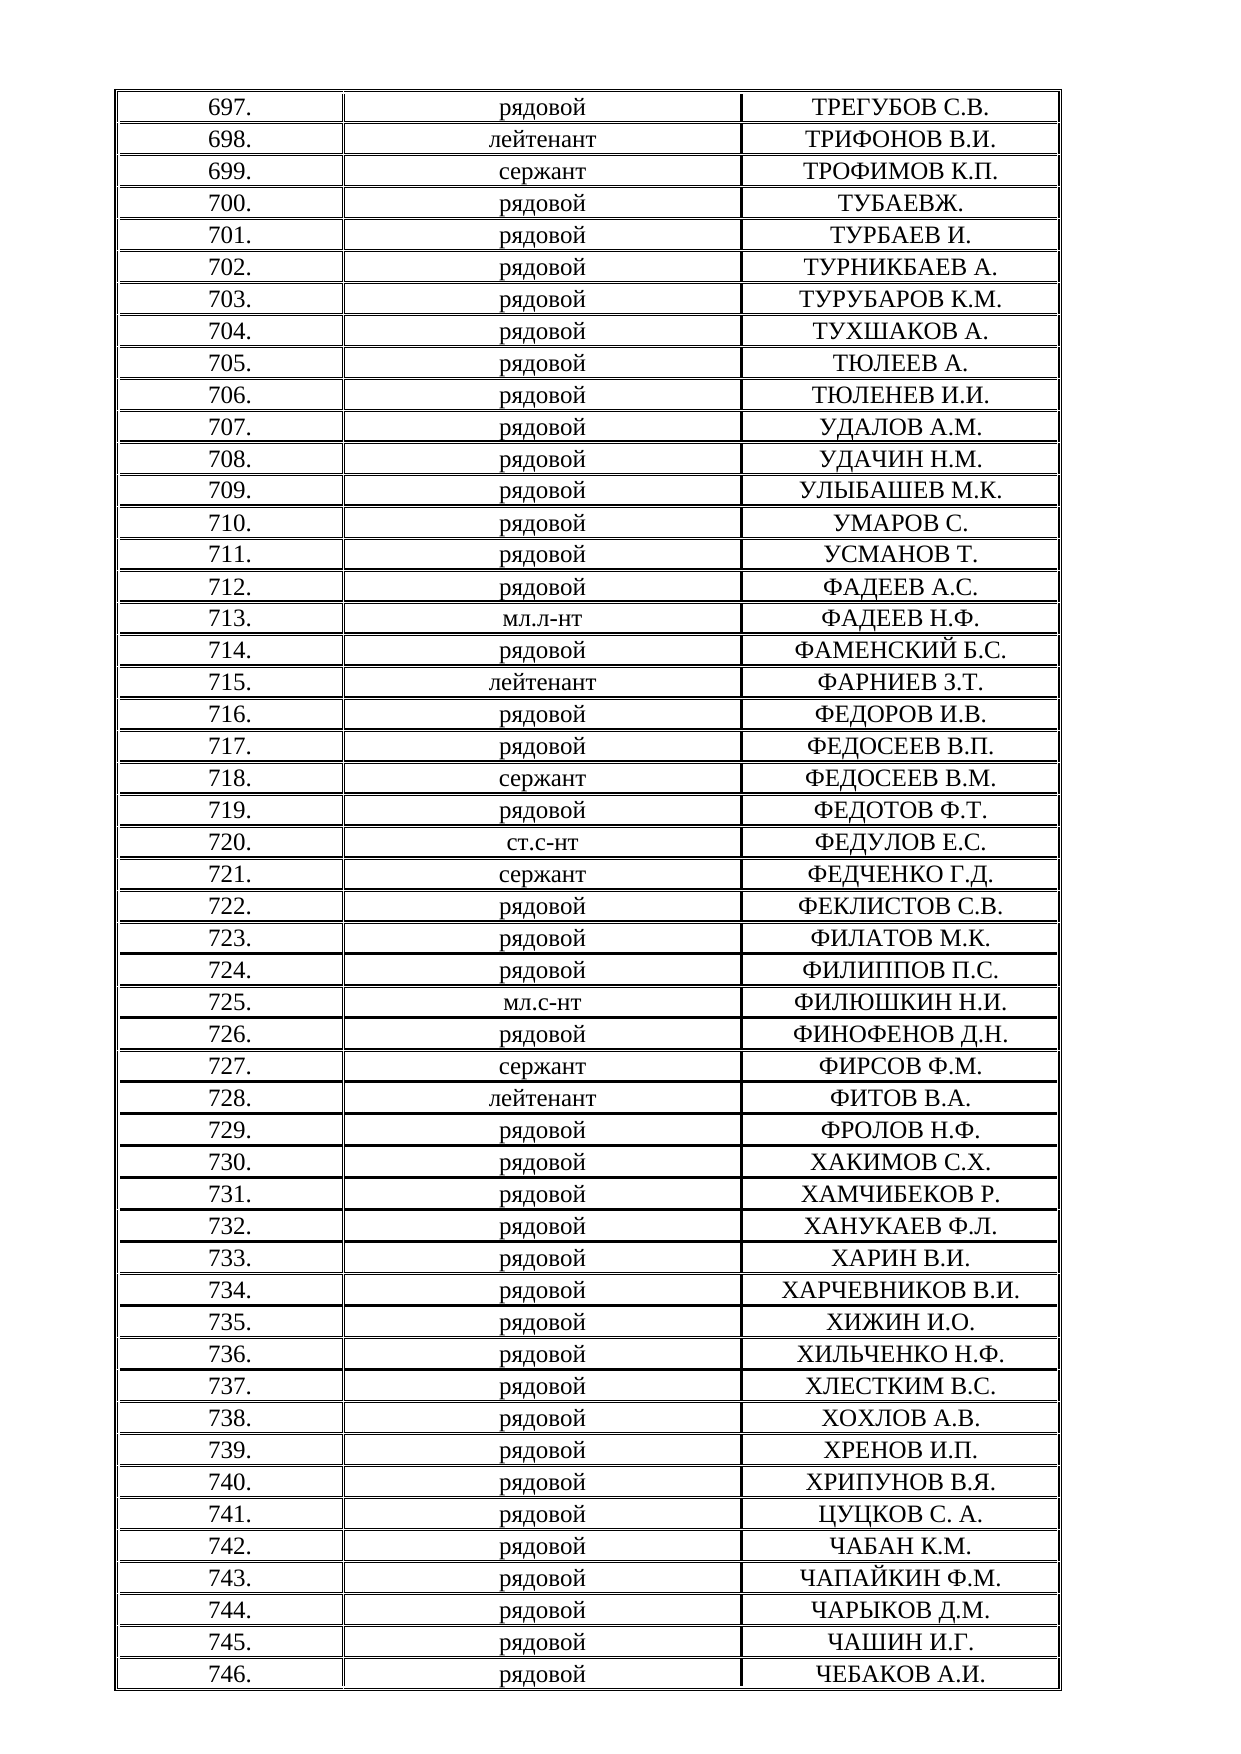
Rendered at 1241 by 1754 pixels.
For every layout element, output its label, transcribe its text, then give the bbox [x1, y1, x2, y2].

table_cell 702. [118, 249, 342, 281]
table_cell 714. [118, 632, 342, 664]
table_cell 700. [118, 185, 342, 217]
table_cell 715. [118, 664, 342, 696]
table_cell рядовой [345, 955, 740, 984]
table_cell УЛЫБАШЕВ М.К. [743, 473, 1059, 504]
table_cell УСМАНОВ Т. [743, 536, 1059, 568]
table_cell ЧАБАН К.М. [741, 1528, 1060, 1560]
table_cell 699. [116, 153, 343, 184]
table_cell 725. [118, 984, 342, 1016]
table_cell ТЮЛЕЕВ А. [743, 345, 1059, 376]
table_cell 730. [118, 1144, 342, 1176]
table_cell 734. [116, 1272, 343, 1304]
table_cell 744. [116, 1592, 343, 1624]
table_cell мл.л-нт [345, 604, 740, 632]
table_cell 726. [118, 1016, 342, 1048]
table_cell ХИЛЬЧЕНКО Н.Ф. [741, 1336, 1060, 1368]
table_cell 720. [118, 824, 342, 856]
table_cell рядовой [345, 1243, 740, 1272]
table_cell рядовой [345, 348, 740, 376]
table_cell рядовой [345, 1179, 740, 1208]
table_cell ФАМЕНСКИЙ Б.С. [743, 632, 1059, 664]
table_cell ФЕДОТОВ Ф.Т. [743, 792, 1059, 824]
table_cell рядовой [345, 444, 740, 472]
table_cell ТУРНИКБАЕВ А. [743, 249, 1059, 281]
table_cell ФЕДОСЕЕВ В.М. [743, 760, 1059, 792]
table_cell ФЕДЧЕНКО Г.Д. [743, 856, 1059, 888]
table_cell 737. [116, 1368, 342, 1400]
table_cell ФЕКЛИСТОВ С.В. [743, 888, 1059, 920]
table_cell ФАРНИЕВ З.Т. [743, 664, 1059, 696]
table_cell ФЕДОСЕЕВ В.П. [743, 728, 1059, 760]
table_cell 731. [118, 1176, 342, 1208]
table_cell 741. [116, 1496, 343, 1528]
table_cell ФЕДОРОВ И.В. [743, 696, 1059, 728]
table_cell 722. [118, 888, 342, 920]
table_cell рядовой [345, 924, 740, 952]
table_cell ХАКИМОВ С.Х. [743, 1144, 1058, 1176]
table_cell УМАРОВ С. [743, 504, 1059, 536]
table_cell ЧАШИН И.Г. [741, 1624, 1060, 1656]
table_cell рядовой [345, 508, 740, 536]
table_cell рядовой [345, 1019, 740, 1048]
table_cell УДАЛОВ А.М. [743, 409, 1059, 440]
table_cell ФИТОВ В.А. [743, 1080, 1058, 1112]
table_cell ХОХЛОВ А.В. [741, 1400, 1060, 1432]
table_cell 743. [116, 1560, 343, 1592]
table_cell рядовой [345, 700, 740, 728]
table_cell ФИЛИППОВ П.С. [743, 952, 1058, 984]
table_cell рядовой [345, 412, 740, 440]
table_cell ФИЛАТОВ М.К. [743, 920, 1059, 952]
table_cell 708. [118, 440, 342, 472]
table_cell 745. [116, 1624, 343, 1656]
table_cell рядовой [344, 1659, 741, 1688]
table_cell рядовой [345, 636, 740, 664]
table_cell мл.с-нт [345, 988, 740, 1016]
table_cell 746. [116, 1656, 343, 1688]
table_cell ТУХШАКОВ А. [743, 313, 1059, 344]
table_cell 709. [118, 473, 342, 504]
table_cell рядовой [345, 476, 740, 504]
table_cell рядовой [345, 1531, 740, 1560]
table_cell ФАДЕЕВ А.С. [743, 568, 1059, 600]
table_cell рядовой [345, 284, 740, 312]
table_cell рядовой [345, 892, 740, 920]
table_cell 717. [118, 728, 342, 760]
table_cell рядовой [345, 1499, 740, 1528]
table_cell сержант [345, 156, 740, 184]
table_cell ЧАРЫКОВ Д.М. [741, 1592, 1060, 1624]
table_cell ХАРИН В.И. [743, 1240, 1058, 1272]
table_cell рядовой [344, 92, 741, 121]
table_cell рядовой [345, 1563, 740, 1592]
table_cell 703. [116, 281, 343, 312]
table_cell 729. [118, 1112, 342, 1144]
table_cell рядовой [345, 1467, 740, 1496]
table_cell 698. [116, 121, 343, 153]
table_cell 707. [118, 409, 342, 440]
table_cell 728. [118, 1080, 342, 1112]
table_cell ХРИПУНОВ В.Я. [741, 1464, 1060, 1496]
table_cell ФИЛЮШКИН Н.И. [743, 984, 1059, 1016]
table_cell 713. [118, 600, 342, 632]
table_cell рядовой [345, 1403, 740, 1432]
table_cell рядовой [345, 732, 740, 760]
table_cell рядовой [345, 380, 740, 408]
table_cell 706. [118, 376, 342, 408]
table_cell рядовой [345, 1147, 740, 1176]
table_cell 710. [118, 504, 342, 536]
table_cell 724. [118, 952, 342, 984]
table_cell ТРОФИМОВ К.П. [741, 153, 1060, 184]
table_cell ст.с-нт [345, 828, 740, 856]
table_cell рядовой [345, 1595, 740, 1624]
table_cell рядовой [345, 1339, 740, 1368]
table_cell УДАЧИН Н.М. [743, 440, 1059, 472]
table_cell ТУРБАЕВ И. [741, 217, 1060, 248]
table_cell ФРОЛОВ Н.Ф. [743, 1112, 1058, 1144]
table_cell 740. [116, 1464, 343, 1496]
table_cell ТЮЛЕНЕВ И.И. [743, 376, 1059, 408]
table_cell лейтенант [345, 1083, 740, 1112]
table_cell ФИРСОВ Ф.М. [743, 1048, 1059, 1080]
table_cell рядовой [345, 1307, 740, 1336]
table_cell ХЛЕСТКИМ B.C. [743, 1368, 1060, 1400]
table_cell 732. [116, 1208, 342, 1240]
table_cell рядовой [345, 796, 740, 824]
table_cell 701. [116, 217, 343, 248]
table_cell ХИЖИН И.О. [743, 1304, 1058, 1336]
table_cell 711. [118, 536, 342, 568]
table_cell рядовой [345, 1627, 740, 1656]
table_cell 723. [118, 920, 342, 952]
table_cell сержант [345, 764, 740, 792]
table_cell рядовой [345, 1115, 740, 1144]
table_cell ТРЕГУБОВ С.В. [741, 92, 1058, 121]
table_cell 742. [116, 1528, 343, 1560]
table_cell ХАМЧИБЕКОВ Р. [743, 1176, 1058, 1208]
table_cell 697. [118, 92, 343, 121]
table_cell 738. [116, 1400, 343, 1432]
table_cell рядовой [345, 572, 740, 600]
table_cell ХАНУКАЕВ Ф.Л. [743, 1208, 1060, 1240]
table_cell ЧАПАЙКИН Ф.М. [741, 1560, 1060, 1592]
table_cell ХАРЧЕВНИКОВ В.И. [741, 1272, 1060, 1304]
table_cell рядовой [345, 188, 740, 217]
table_cell лейтенант [345, 124, 740, 153]
table_cell рядовой [345, 540, 740, 568]
table_cell 716. [118, 696, 342, 728]
table_cell ТУРУБАРОВ К.М. [741, 281, 1060, 312]
table_cell лейтенант [345, 668, 740, 696]
table_cell 727. [118, 1048, 342, 1080]
table_cell 733. [118, 1240, 342, 1272]
table_cell рядовой [345, 1275, 740, 1304]
table_cell ФЕДУЛОВ Е.С. [743, 824, 1059, 856]
table_cell 735. [118, 1304, 342, 1336]
table_cell рядовой [345, 220, 740, 248]
table_cell сержант [345, 860, 740, 888]
table_cell 712. [118, 568, 342, 600]
table_cell 705. [118, 345, 342, 376]
table_cell 721. [118, 856, 342, 888]
table_cell 704. [118, 313, 342, 344]
table_cell 739. [116, 1432, 343, 1464]
table_cell 736. [116, 1336, 343, 1368]
table_cell рядовой [345, 1435, 740, 1464]
table_cell сержант [345, 1052, 740, 1080]
table_cell рядовой [345, 1371, 740, 1400]
table_cell 718. [118, 760, 342, 792]
table_cell рядовой [345, 316, 740, 344]
table_cell рядовой [345, 1211, 740, 1240]
table_cell ХРЕНОВ И.П. [741, 1432, 1060, 1464]
table_cell ФАДЕЕВ Н.Ф. [743, 600, 1059, 632]
table_cell ФИНОФЕНОВ Д.Н. [743, 1016, 1058, 1048]
table_cell ЧЕБАКОВ А.И. [741, 1656, 1060, 1688]
table_cell 719. [118, 792, 342, 824]
table_cell ТУБАЕВЖ. [743, 185, 1059, 217]
table_cell ТРИФОНОВ В.И. [741, 121, 1060, 153]
table_cell рядовой [345, 252, 740, 281]
table_cell ЦУЦКОВ С. А. [741, 1496, 1060, 1528]
